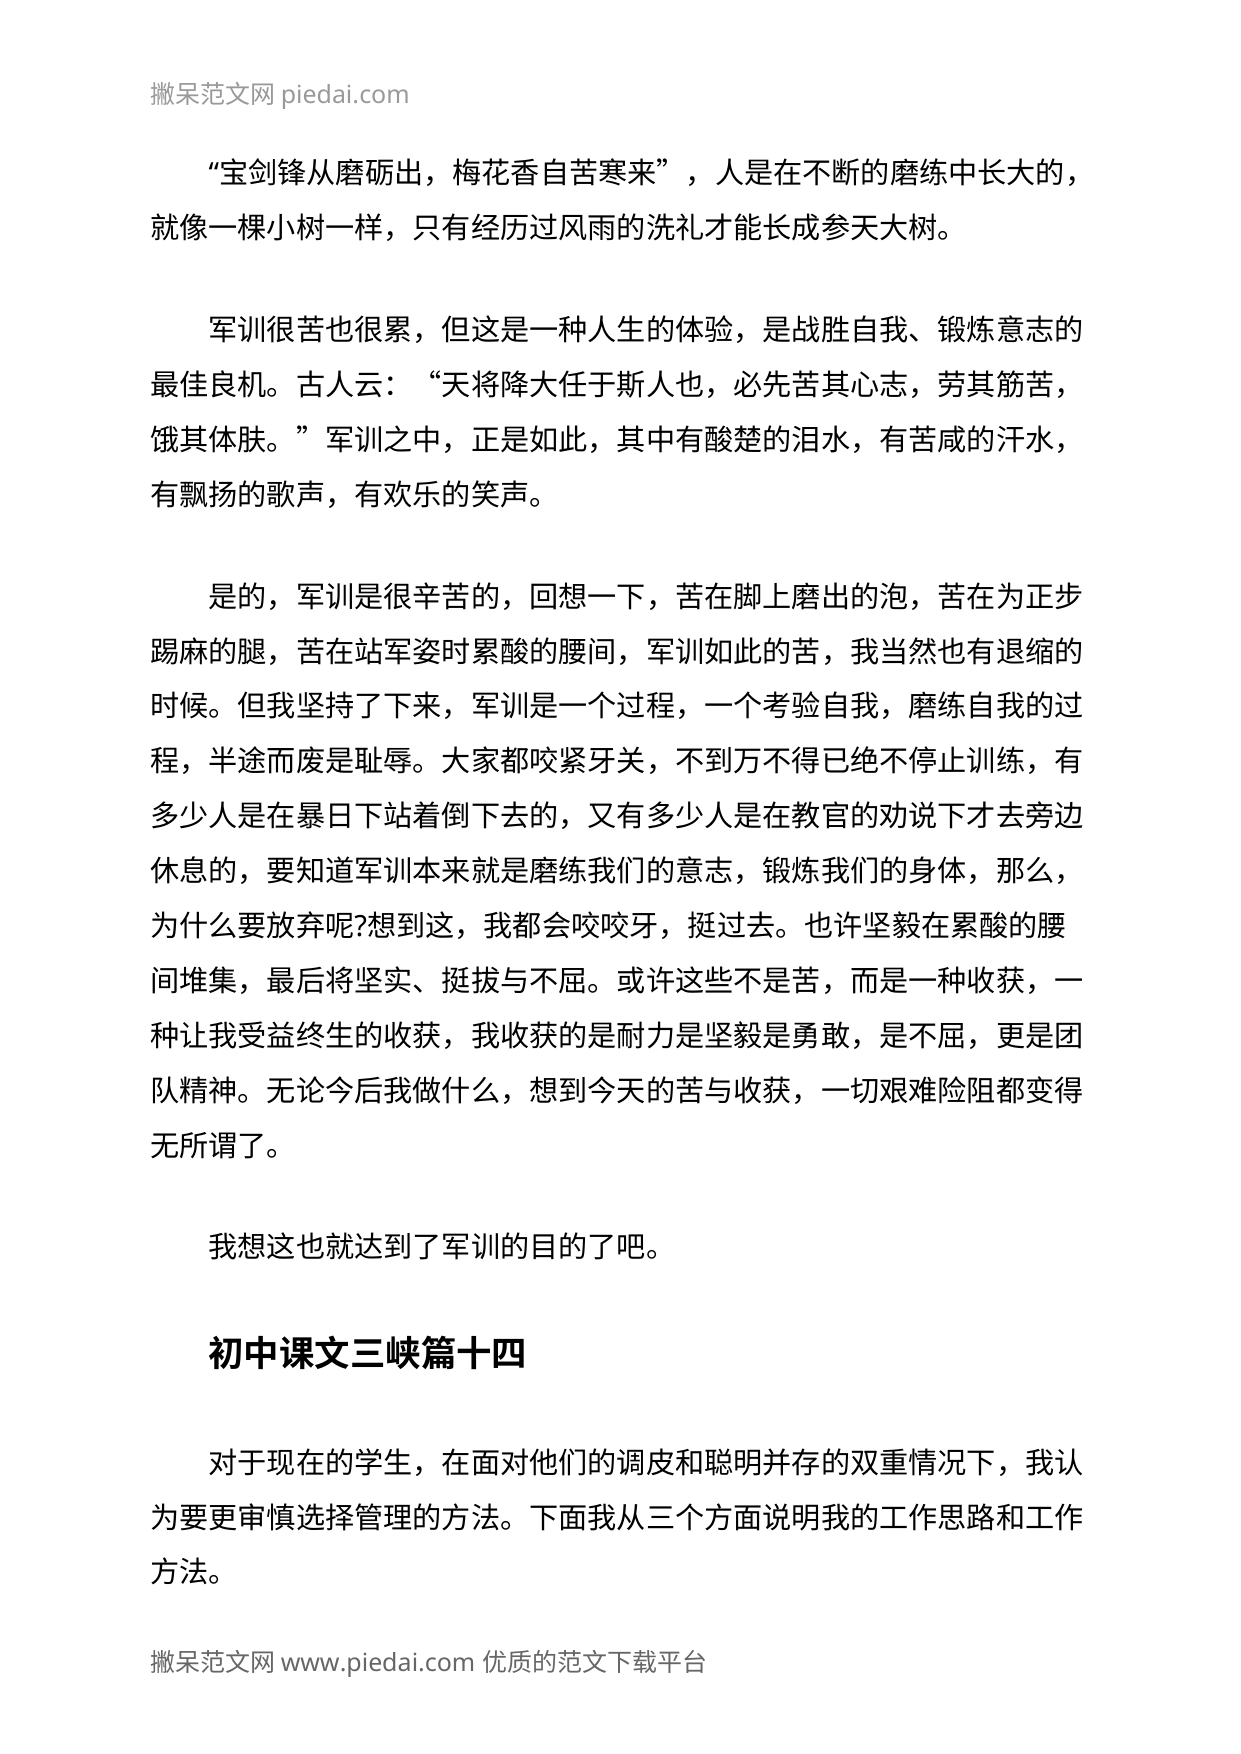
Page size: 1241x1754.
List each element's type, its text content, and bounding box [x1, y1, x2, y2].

text 是的，军训是很辛苦的，回想一下，苦在脚上磨出的泡，苦在为正步踢麻的腿，苦在站军姿时累酸的腰间，军训如此的苦，我当然也有退缩的时候。但我坚持了下来，军训是一个过程，一个考验自我，磨练自我的过程，半途而废是耻辱。大家都咬紧牙关，不到万不得已绝不停止训练，有多少人是在暴日下站着倒下去的，又有多少人是在教官的劝说下才去旁边休息的，要知道军训本来就是磨练我们的意志，锻炼我们的身体，那么，为什么要放弃呢?想到这，我都会咬咬牙，挺过去。也许坚毅在累酸的腰间堆集，最后将坚实、挺拔与不屈。或许这些不是苦，而是一种收获，一种让我受益终生的收获，我收获的是耐力是坚毅是勇敢，是不屈，更是团队精神。无论今后我做什么，想到今天的苦与收获，一切艰难险阻都变得无所谓了。 [150, 573, 1090, 1164]
text 军训很苦也很累，但这是一种人生的体验，是战胜自我、锻炼意志的最佳良机。古人云：“天将降大任于斯人也，必先苦其心志，劳其筋苦，饿其体肤。”军训之中，正是如此，其中有酸楚的泪水，有苦咸的汗水，有飘扬的歌声，有欢乐的笑声。 [150, 307, 1090, 514]
text “宝剑锋从磨砺出，梅花香自苦寒来”，人是在不断的磨练中长大的，就像一棵小树一样，只有经历过风雨的洗礼才能长成参天大树。 [150, 150, 1090, 247]
text 我想这也就达到了军训的目的了吧。 [150, 1224, 1090, 1266]
text 初中课文三峡篇十四 [150, 1326, 1090, 1377]
text 对于现在的学生，在面对他们的调皮和聪明并存的双重情况下，我认为要更审慎选择管理的方法。下面我从三个方面说明我的工作思路和工作方法。 [150, 1439, 1090, 1591]
